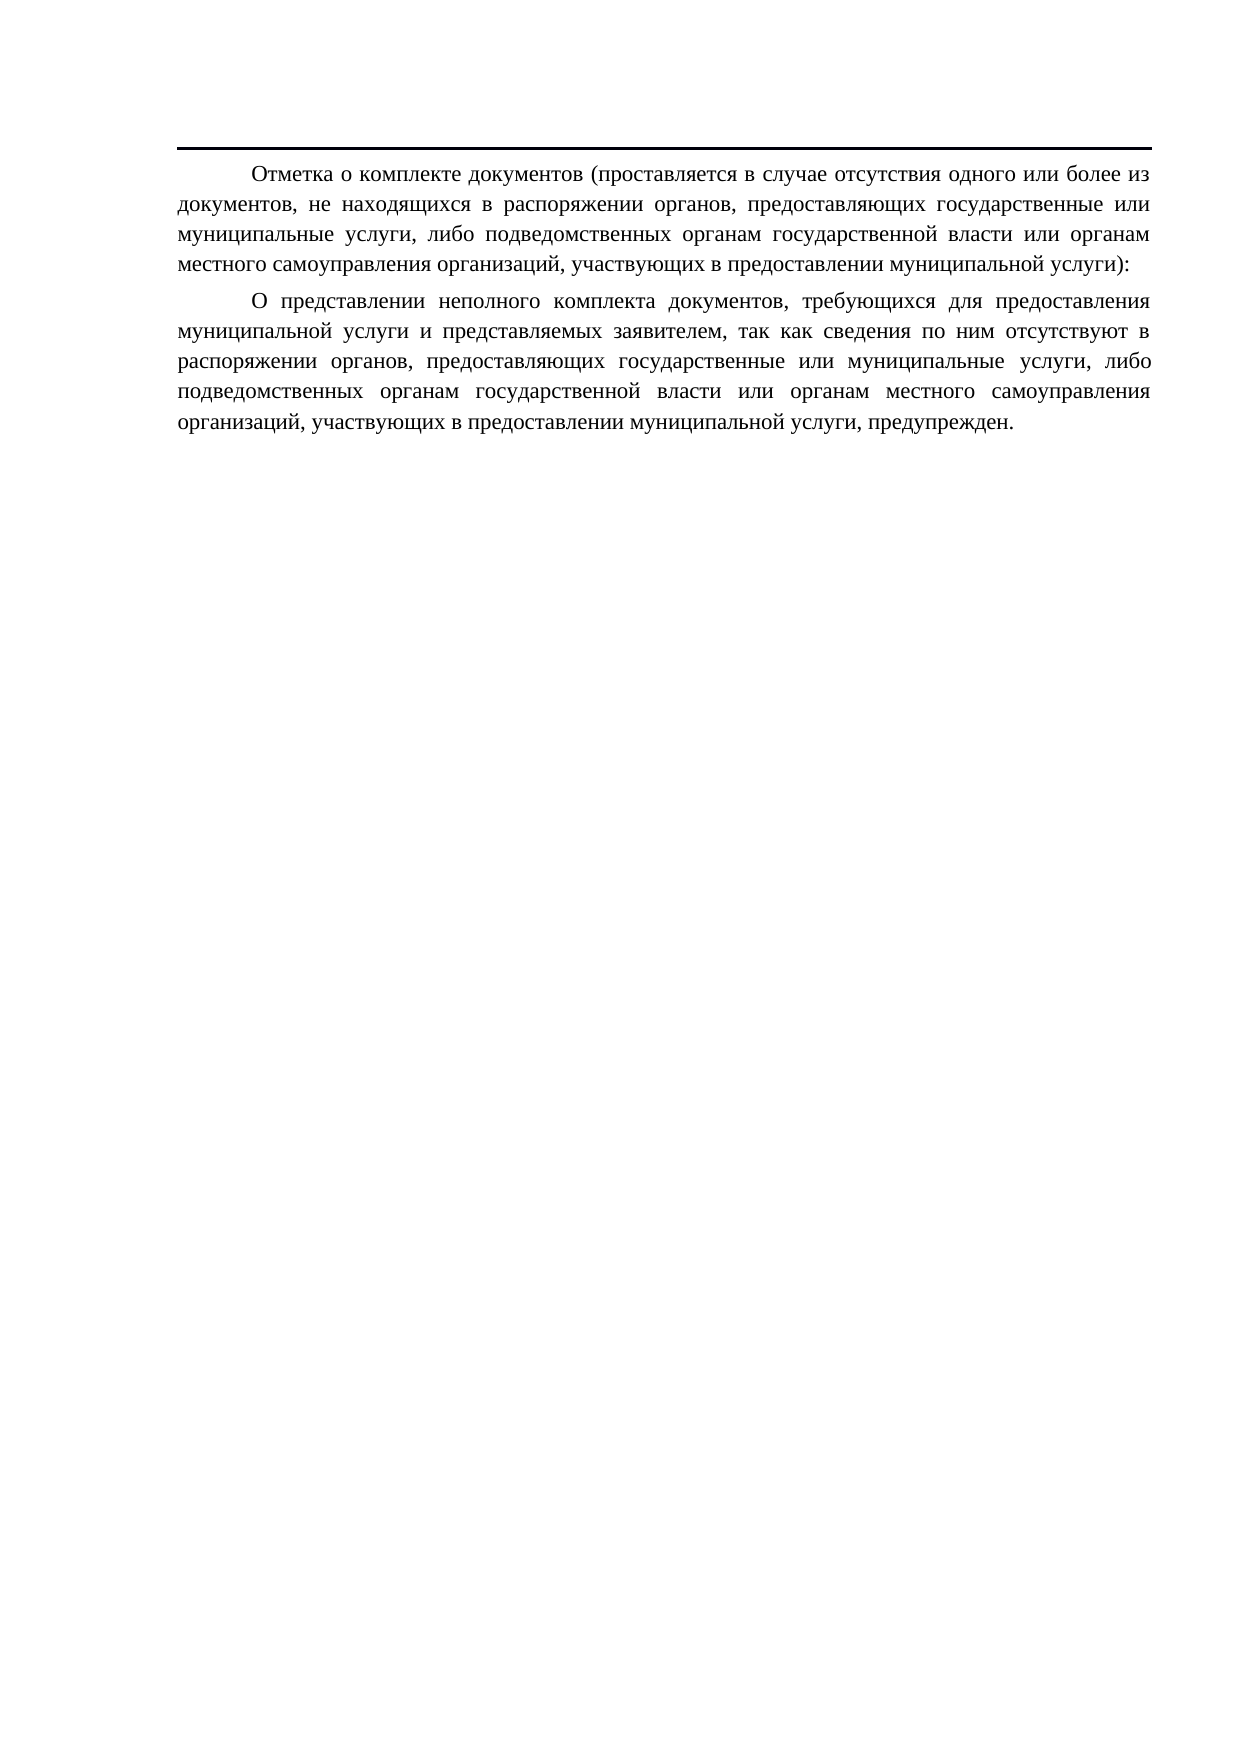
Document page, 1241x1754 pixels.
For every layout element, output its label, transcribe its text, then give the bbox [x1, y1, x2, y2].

text Отметка о комплекте документов (проставляется в случае отсутствия одного или более из документов, не находящихся в распоряжении органов, предоставляющих государственные или муниципальные услуги, либо подведомственных органам государственной власти или органам местного самоуправления организаций, участвующих в предоставлении муниципальной услуги): [177, 160, 1152, 277]
text О представлении неполного комплекта документов, требующихся для предоставления муниципальной услуги и представляемых заявителем, так как сведения по ним отсутствуют в распоряжении органов, предоставляющих государственные или муниципальные услуги, либо подведомственных органам государственной власти или органам местного самоуправления организаций, участвующих в предоставлении муниципальной услуги, предупрежден. [177, 287, 1152, 434]
